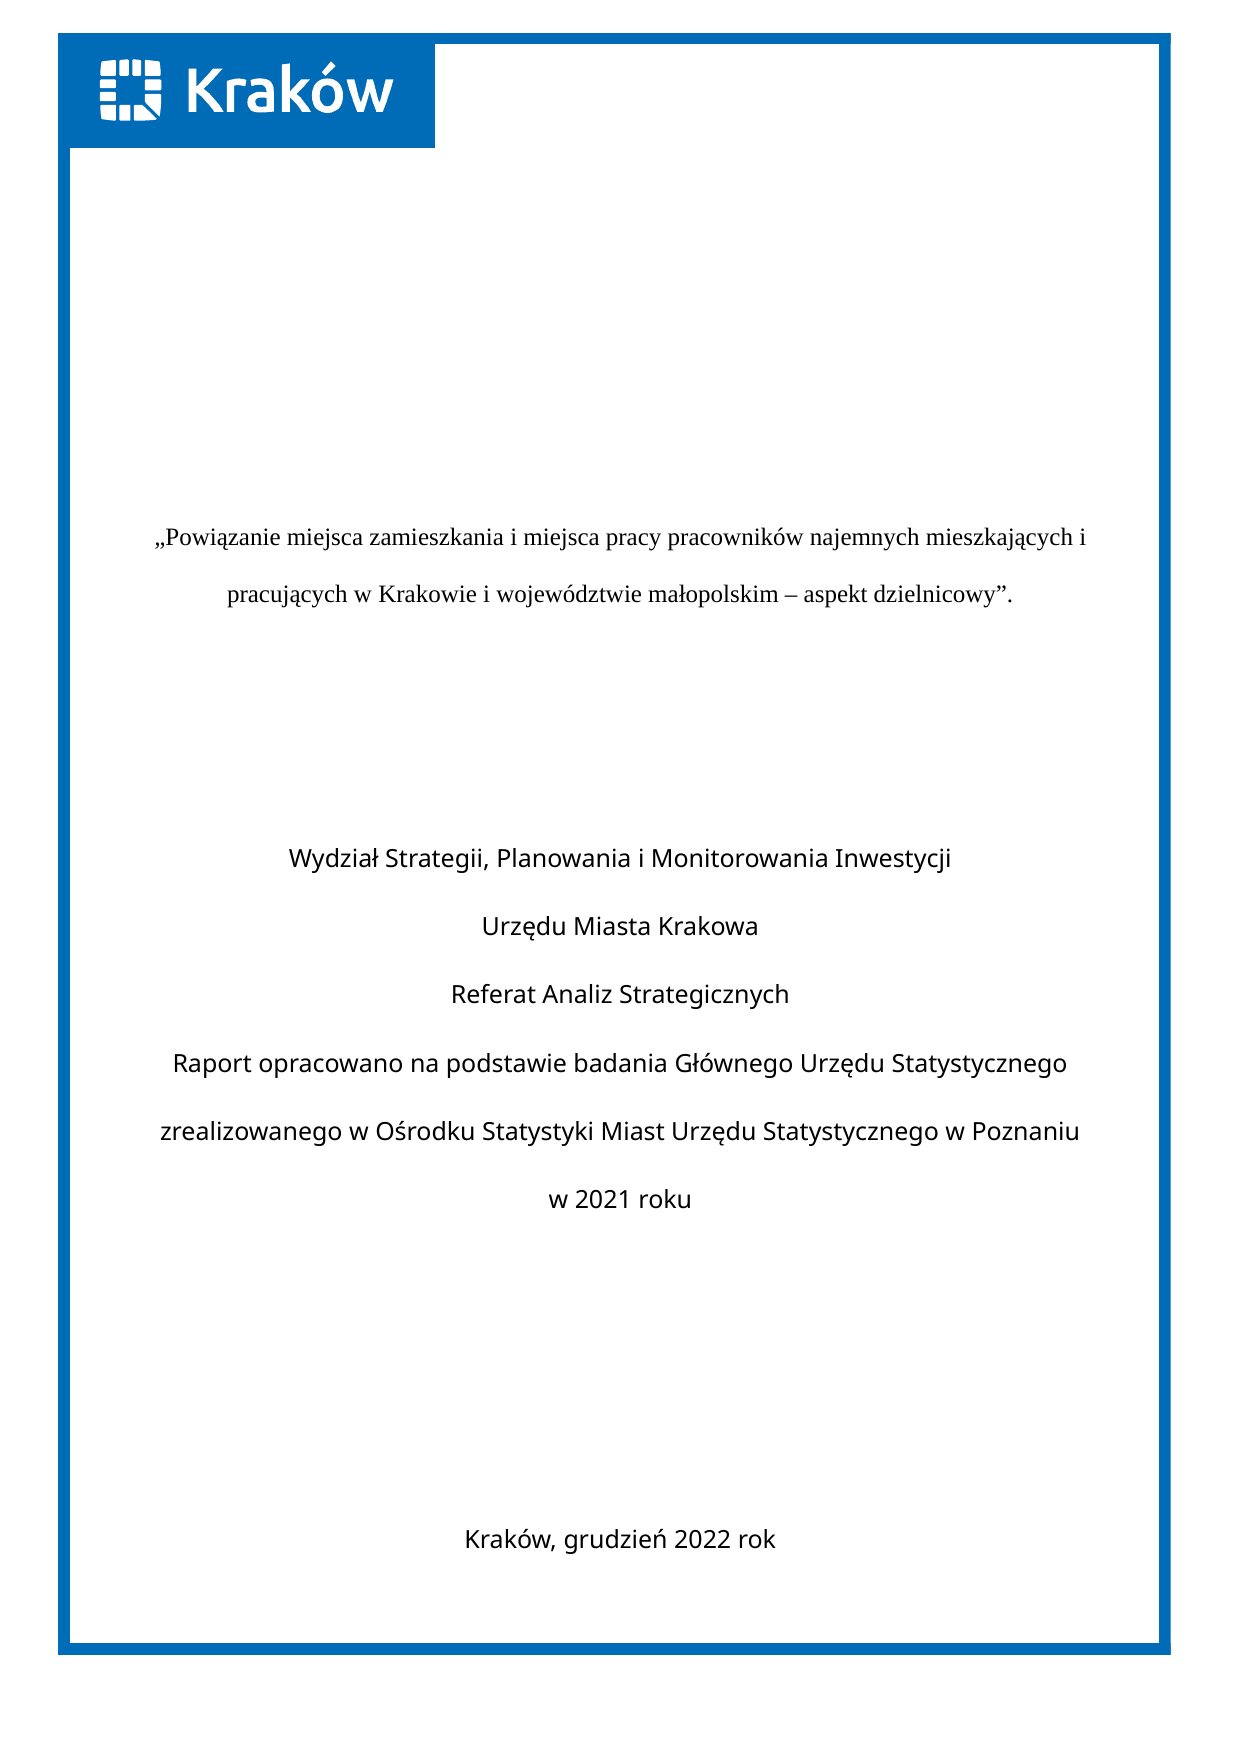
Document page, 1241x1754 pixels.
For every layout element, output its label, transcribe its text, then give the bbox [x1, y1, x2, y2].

text Wydział Strategii, Planowania i Monitorowania Inwestycji [150, 841, 1090, 875]
text Referat Analiz Strategicznych [150, 977, 1090, 1011]
text Urzędu Miasta Krakowa [150, 909, 1090, 943]
text Kraków, grudzień 2022 rok [150, 1522, 1090, 1556]
text Raport opracowano na podstawie badania Głównego Urzędu Statystycznego zrealizowanego w Ośrodku Statystyki Miast Urzędu Statystycznego w Poznaniu w 2021 roku [150, 1045, 1090, 1216]
